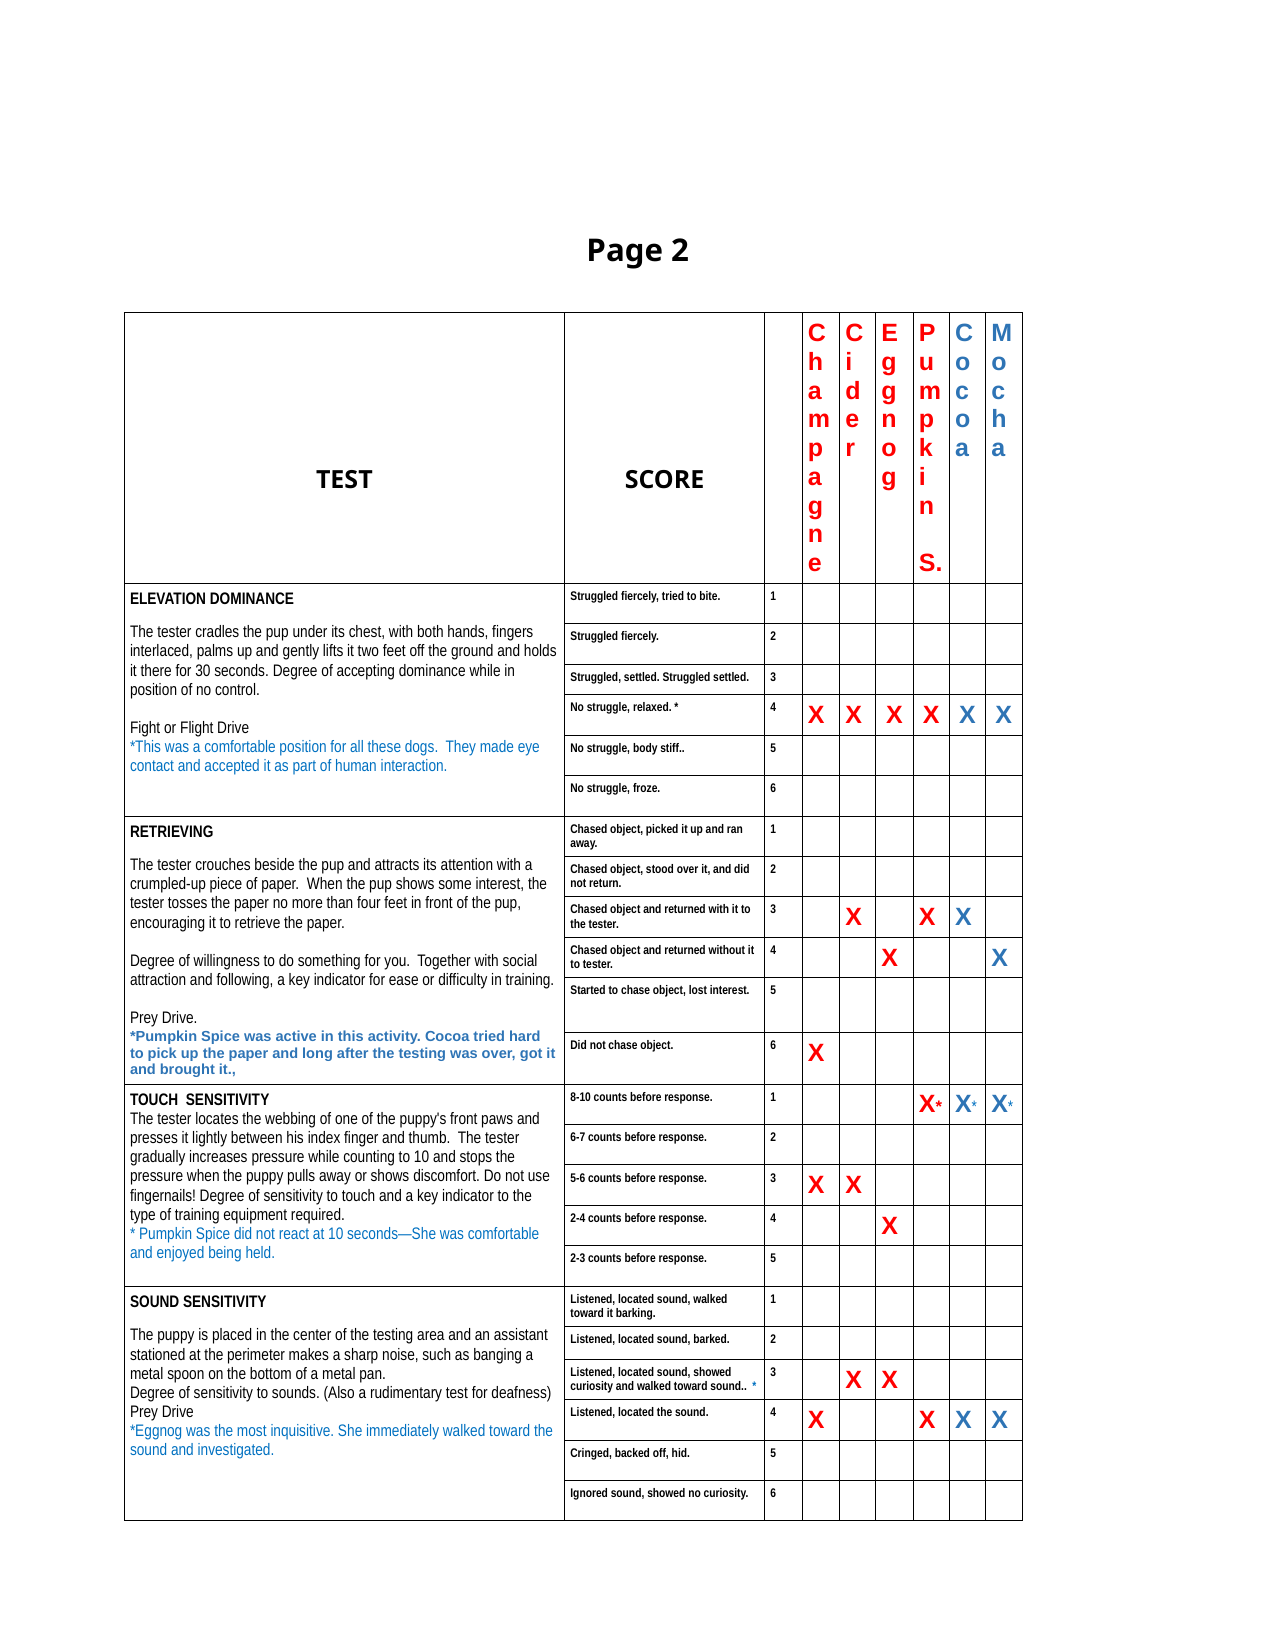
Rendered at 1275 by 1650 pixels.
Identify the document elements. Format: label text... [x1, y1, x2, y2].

table_cell [840, 1400, 875, 1439]
table_cell [950, 1481, 985, 1520]
table_cell [986, 736, 1022, 775]
table_cell [986, 1033, 1022, 1083]
table_cell 6 [765, 776, 802, 816]
table_cell Struggled fiercely, tried to bite. [565, 584, 764, 623]
table_cell X [840, 695, 875, 735]
table_cell [986, 897, 1022, 937]
table_cell Struggled fiercely. [565, 624, 764, 663]
table_cell X [876, 695, 913, 735]
table_cell X* [914, 1085, 949, 1124]
table_cell 4 [765, 938, 802, 977]
table_cell [876, 1287, 913, 1326]
table_cell [840, 624, 875, 663]
table_cell 3 [765, 1165, 802, 1205]
table_cell [876, 1125, 913, 1164]
table_cell [876, 1085, 913, 1124]
table_cell X* [950, 1085, 985, 1124]
table_cell [840, 584, 875, 623]
table_cell 2 [765, 857, 802, 896]
table_cell No struggle, relaxed. * [565, 695, 764, 735]
table_cell Listened, located the sound. [565, 1400, 764, 1439]
table_cell [986, 1125, 1022, 1164]
table_cell Chased object and returned with it to the tester. [565, 897, 764, 937]
table_cell [876, 1441, 913, 1480]
table_cell [840, 1085, 875, 1124]
table_header E g g n o g [876, 313, 913, 583]
table_cell RETRIEVING The tester crouches beside the pup and attracts its attention with a crumpled-up piece of paper. When the pup shows some interest, the tester tosses the paper no more than four feet in front of the pup, encouraging it to retrieve the paper. Degree of willingness to do something for you. Together with social attraction and following, a key indicator for ease or difficulty in training. Prey Drive. *Pumpkin Spice was active in this activity. Cocoa tried hard to pick up the paper and long after the testing was over, got it and brought it., [125, 817, 564, 1083]
table_cell 8-10 counts before response. [565, 1085, 764, 1124]
table_cell 1 [765, 1287, 802, 1326]
table_cell 3 [765, 665, 802, 694]
table_cell ELEVATION DOMINANCE The tester cradles the pup under its chest, with both hands, fingers interlaced, palms up and gently lifts it two feet off the ground and holds it there for 30 seconds. Degree of accepting dominance while in position of no control. Fight or Flight Drive *This was a comfortable position for all these dogs. They made eye contact and accepted it as part of human interaction. [125, 584, 564, 816]
table_header C o c o a [950, 313, 985, 583]
table_cell [803, 665, 839, 694]
table_cell X [986, 695, 1022, 735]
table_cell [803, 776, 839, 816]
table_cell 3 [765, 897, 802, 937]
table_cell [950, 1327, 985, 1359]
table_header C h a m pa g n e [803, 313, 839, 583]
table_cell [914, 978, 949, 1032]
table_cell X [950, 897, 985, 937]
table_cell [986, 1246, 1022, 1286]
table_cell [950, 665, 985, 694]
table_cell No struggle, froze. [565, 776, 764, 816]
table_cell 2 [765, 624, 802, 663]
table_cell [950, 1165, 985, 1205]
table_cell 2 [765, 1327, 802, 1359]
table_cell Did not chase object. [565, 1033, 764, 1083]
table_cell X [914, 1400, 949, 1439]
table_cell [803, 857, 839, 896]
table_cell [986, 624, 1022, 663]
table_cell 6-7 counts before response. [565, 1125, 764, 1164]
table_cell [914, 857, 949, 896]
table_cell [914, 938, 949, 977]
table_cell [840, 857, 875, 896]
table_header TEST [125, 313, 564, 583]
table_cell TOUCH SENSITIVITY The tester locates the webbing of one of the puppy's front paws and presses it lightly between his index finger and thumb. The tester gradually increases pressure while counting to 10 and stops the pressure when the puppy pulls away or shows discomfort. Do not use fingernails! Degree of sensitivity to touch and a key indicator to the type of training equipment required. * Pumpkin Spice did not react at 10 seconds—She was comfortable and enjoyed being held. [125, 1085, 564, 1286]
table_cell [840, 978, 875, 1032]
table_cell X* [986, 1085, 1022, 1124]
table_cell X [803, 1400, 839, 1439]
table_cell [986, 978, 1022, 1032]
table_cell X [840, 897, 875, 937]
table_cell [876, 584, 913, 623]
table_cell [876, 817, 913, 856]
table_cell [950, 938, 985, 977]
table_cell [950, 857, 985, 896]
table_cell [803, 1246, 839, 1286]
table_cell [840, 1033, 875, 1083]
table_cell X [803, 1033, 839, 1083]
table_cell [876, 776, 913, 816]
table_cell [986, 1481, 1022, 1520]
table_cell [950, 1033, 985, 1083]
table_cell Ignored sound, showed no curiosity. [565, 1481, 764, 1520]
table_cell [803, 1441, 839, 1480]
table_cell 5 [765, 736, 802, 775]
table_cell [876, 857, 913, 896]
table_cell [876, 1033, 913, 1083]
table_cell [914, 736, 949, 775]
table_cell 4 [765, 1400, 802, 1439]
table_cell [876, 1400, 913, 1439]
table_cell [876, 624, 913, 663]
table_cell [803, 624, 839, 663]
table_cell X [914, 897, 949, 937]
table_cell [950, 1246, 985, 1286]
table_cell [840, 1206, 875, 1245]
table_cell [914, 1287, 949, 1326]
table_cell X [986, 1400, 1022, 1439]
table_cell [876, 897, 913, 937]
table_cell [803, 1327, 839, 1359]
table_header C i d e r [840, 313, 875, 583]
table_cell [840, 1246, 875, 1286]
table_cell 4 [765, 695, 802, 735]
table_cell X [803, 695, 839, 735]
table_cell [986, 1441, 1022, 1480]
table_cell [840, 1327, 875, 1359]
table_cell [986, 817, 1022, 856]
table_cell [950, 817, 985, 856]
table_cell [840, 665, 875, 694]
table_cell 1 [765, 1085, 802, 1124]
table_cell [986, 1206, 1022, 1245]
table_cell [914, 584, 949, 623]
table_cell 2 [765, 1125, 802, 1164]
table_cell [950, 776, 985, 816]
table_cell 5 [765, 1246, 802, 1286]
table_cell Started to chase object, lost interest. [565, 978, 764, 1032]
table_cell [914, 1481, 949, 1520]
table_cell [876, 1481, 913, 1520]
table_cell 5 [765, 1441, 802, 1480]
table_cell 5-6 counts before response. [565, 1165, 764, 1205]
table_cell [803, 1085, 839, 1124]
table_cell [914, 1360, 949, 1399]
table_header P u m p k i n S. [914, 313, 949, 583]
table_cell [803, 1125, 839, 1164]
table_cell 2-4 counts before response. [565, 1206, 764, 1245]
table_cell Listened, located sound, walked toward it barking. [565, 1287, 764, 1326]
table_cell 3 [765, 1360, 802, 1399]
table_cell 6 [765, 1033, 802, 1083]
table_cell [914, 776, 949, 816]
table_cell [803, 736, 839, 775]
table_cell X [950, 695, 985, 735]
table_cell [986, 1327, 1022, 1359]
table_cell X [840, 1360, 875, 1399]
table_cell 5 [765, 978, 802, 1032]
table_cell [840, 1125, 875, 1164]
table_cell [840, 736, 875, 775]
table_cell [950, 1125, 985, 1164]
table_cell X [876, 938, 913, 977]
table_cell [803, 978, 839, 1032]
table_header M o c h a [986, 313, 1022, 583]
table_cell [876, 736, 913, 775]
table_cell Listened, located sound, showed curiosity and walked toward sound.. * [565, 1360, 764, 1399]
table_cell Cringed, backed off, hid. [565, 1441, 764, 1480]
table_cell [914, 817, 949, 856]
table_cell X [876, 1206, 913, 1245]
table_cell [986, 584, 1022, 623]
table_cell [840, 1287, 875, 1326]
table_header SCORE [565, 313, 764, 583]
table_header [765, 313, 802, 583]
table_cell [803, 1481, 839, 1520]
table_cell [986, 776, 1022, 816]
table_cell X [914, 695, 949, 735]
table_cell [803, 897, 839, 937]
table_cell 1 [765, 817, 802, 856]
table_cell X [986, 938, 1022, 977]
table_cell [986, 1360, 1022, 1399]
table_cell [914, 1165, 949, 1205]
table_cell [914, 1033, 949, 1083]
table_cell [840, 938, 875, 977]
table_cell SOUND SENSITIVITY The puppy is placed in the center of the testing area and an assistant stationed at the perimeter makes a sharp noise, such as banging a metal spoon on the bottom of a metal pan. Degree of sensitivity to sounds. (Also a rudimentary test for deafness) Prey Drive *Eggnog was the most inquisitive. She immediately walked toward the sound and investigated. [125, 1287, 564, 1520]
table_cell 1 [765, 584, 802, 623]
table_cell [840, 817, 875, 856]
table_cell [876, 665, 913, 694]
table_cell [950, 978, 985, 1032]
table_cell [914, 1327, 949, 1359]
table_cell [950, 1360, 985, 1399]
table_cell [914, 1206, 949, 1245]
table_cell [840, 776, 875, 816]
table_cell [914, 1246, 949, 1286]
table_cell [876, 1165, 913, 1205]
table_cell [914, 665, 949, 694]
table_cell [914, 624, 949, 663]
table_cell [803, 938, 839, 977]
table_cell [950, 736, 985, 775]
table_cell [986, 857, 1022, 896]
table_cell [803, 1360, 839, 1399]
table_cell X [950, 1400, 985, 1439]
table_cell [876, 978, 913, 1032]
table_cell [950, 1206, 985, 1245]
table_cell [914, 1441, 949, 1480]
table_cell Chased object and returned without it to tester. [565, 938, 764, 977]
table_cell [840, 1441, 875, 1480]
table_cell X [803, 1165, 839, 1205]
table_cell Chased object, stood over it, and did not return. [565, 857, 764, 896]
table_cell X [840, 1165, 875, 1205]
table_cell No struggle, body stiff.. [565, 736, 764, 775]
table_cell [803, 817, 839, 856]
table_cell [986, 665, 1022, 694]
table_cell [876, 1246, 913, 1286]
table_cell 2-3 counts before response. [565, 1246, 764, 1286]
table_cell Listened, located sound, barked. [565, 1327, 764, 1359]
table_cell [803, 1287, 839, 1326]
table_cell [950, 624, 985, 663]
table_cell [950, 584, 985, 623]
table_cell [986, 1165, 1022, 1205]
table_cell Chased object, picked it up and ran away. [565, 817, 764, 856]
table_cell [803, 1206, 839, 1245]
table_cell [950, 1287, 985, 1326]
table_cell [876, 1327, 913, 1359]
table_cell [914, 1125, 949, 1164]
table_cell [986, 1287, 1022, 1326]
table_cell X [876, 1360, 913, 1399]
text Page 2 [118, 228, 1157, 271]
table_cell 4 [765, 1206, 802, 1245]
table_cell Struggled, settled. Struggled settled. [565, 665, 764, 694]
table_cell 6 [765, 1481, 802, 1520]
table_cell [950, 1441, 985, 1480]
table_cell [803, 584, 839, 623]
table_cell [840, 1481, 875, 1520]
